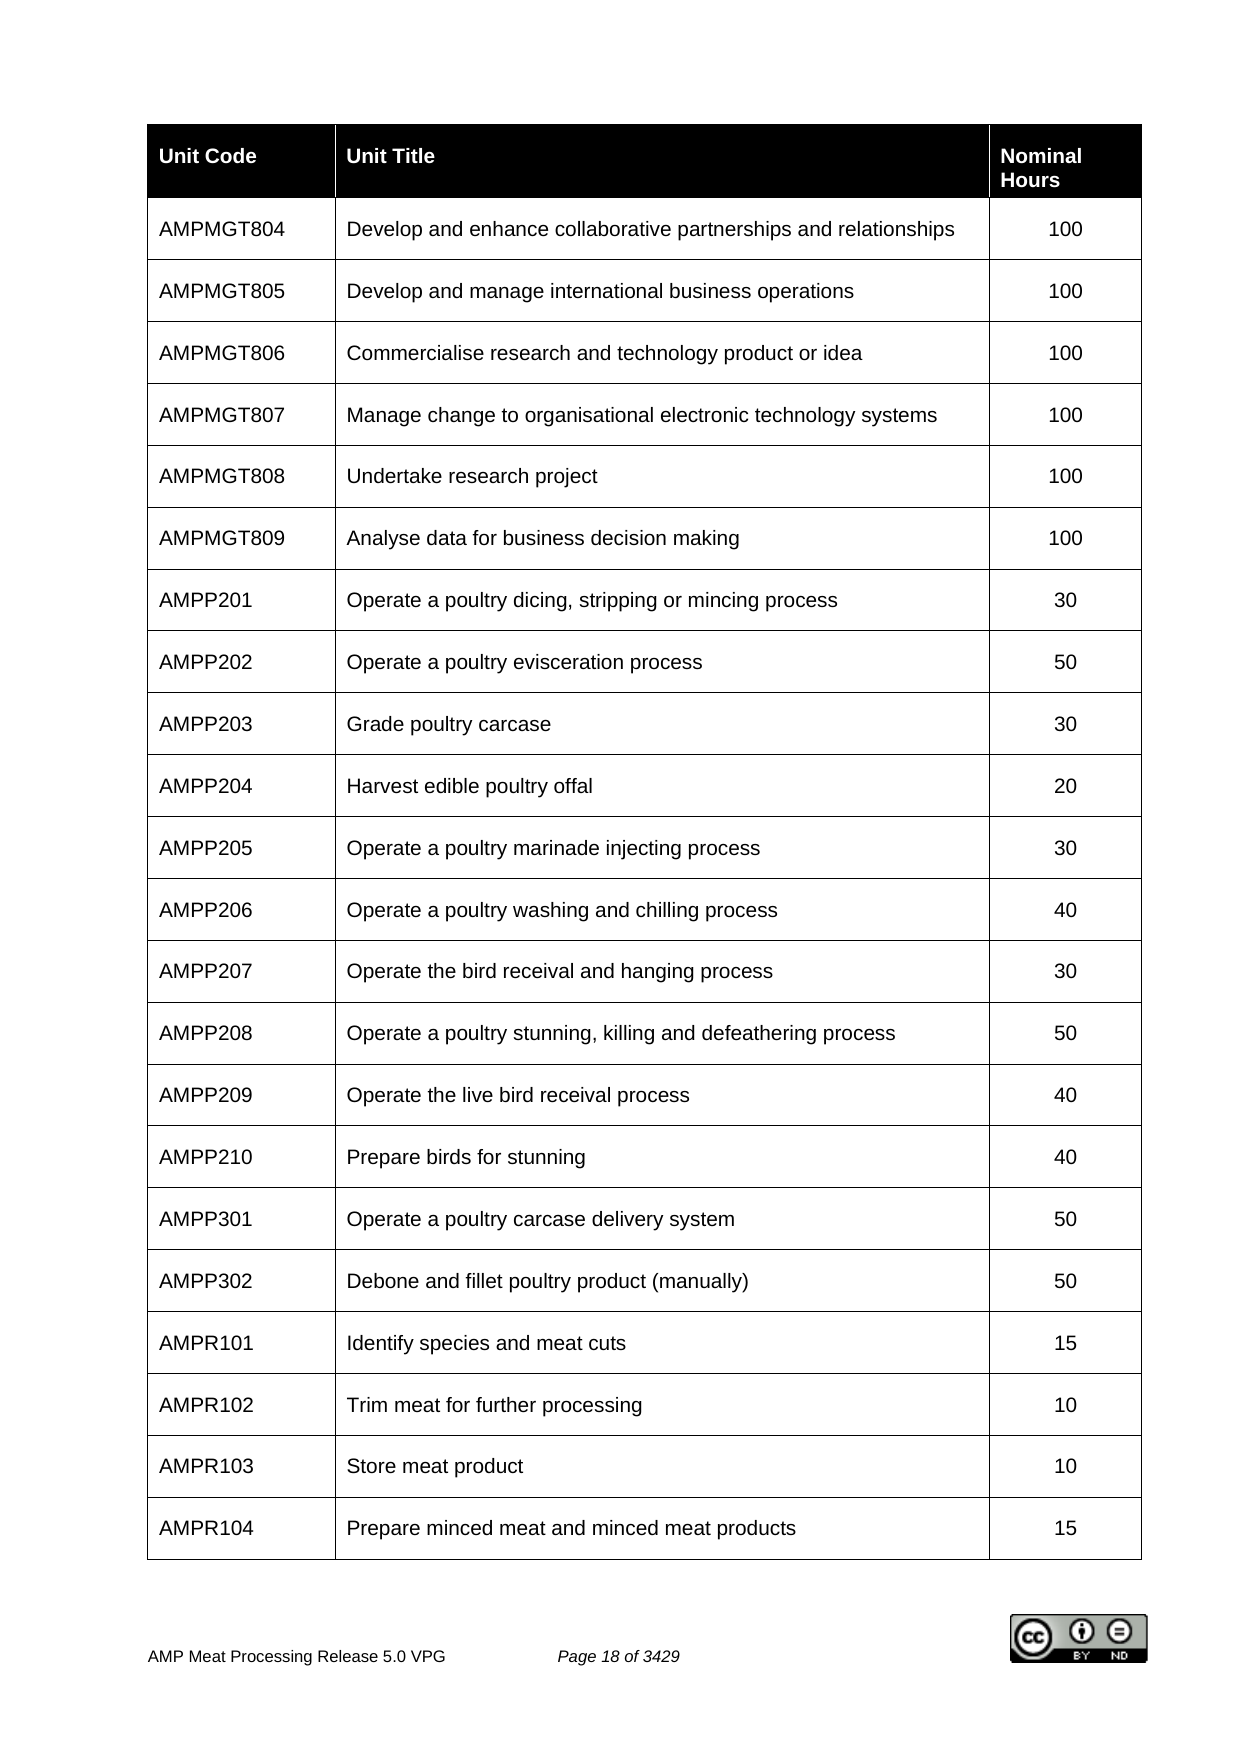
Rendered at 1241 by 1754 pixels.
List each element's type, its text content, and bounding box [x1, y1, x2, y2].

table_cell AMPP207 [148, 941, 335, 1002]
table_cell Operate a poultry evisceration process [336, 631, 989, 692]
table_cell AMPR103 [148, 1436, 335, 1497]
table_cell AMPMGT809 [148, 508, 335, 568]
table_cell Operate a poultry carcase delivery system [336, 1188, 989, 1249]
table_cell 40 [990, 879, 1141, 940]
table_cell AMPMGT806 [148, 322, 335, 383]
table_cell Develop and enhance collaborative partnerships and relationships [336, 198, 989, 259]
table_cell AMPP201 [148, 570, 335, 630]
table_cell AMPMGT804 [148, 198, 335, 259]
table_cell AMPP206 [148, 879, 335, 940]
table_cell AMPP205 [148, 817, 335, 878]
table_cell Operate a poultry stunning, killing and defeathering process [336, 1003, 989, 1063]
table_cell Commercialise research and technology product or idea [336, 322, 989, 383]
table_cell AMPP203 [148, 693, 335, 754]
table_cell Grade poultry carcase [336, 693, 989, 754]
table_cell Prepare minced meat and minced meat products [336, 1498, 989, 1558]
table_cell AMPMGT808 [148, 446, 335, 507]
table_cell Identify species and meat cuts [336, 1312, 989, 1373]
table_cell 15 [990, 1498, 1141, 1558]
table_cell 30 [990, 941, 1141, 1002]
table_cell 30 [990, 817, 1141, 878]
table_cell Operate a poultry dicing, stripping or mincing process [336, 570, 989, 630]
table_cell Harvest edible poultry offal [336, 755, 989, 816]
table_cell Trim meat for further processing [336, 1374, 989, 1435]
table_cell AMPP209 [148, 1065, 335, 1125]
table_cell Operate the bird receival and hanging process [336, 941, 989, 1002]
table_cell 40 [990, 1126, 1141, 1187]
table_header Unit Title [336, 125, 989, 197]
table_cell AMPP210 [148, 1126, 335, 1187]
table_cell AMPR104 [148, 1498, 335, 1558]
table_cell AMPP301 [148, 1188, 335, 1249]
table_cell 100 [990, 446, 1141, 507]
table_cell AMPR101 [148, 1312, 335, 1373]
table_cell 40 [990, 1065, 1141, 1125]
table_cell AMPP208 [148, 1003, 335, 1063]
table_cell 50 [990, 631, 1141, 692]
table_cell Operate a poultry marinade injecting process [336, 817, 989, 878]
table_cell 100 [990, 260, 1141, 321]
table_cell Operate the live bird receival process [336, 1065, 989, 1125]
table_cell Debone and fillet poultry product (manually) [336, 1250, 989, 1311]
table_cell AMPMGT805 [148, 260, 335, 321]
table_cell 50 [990, 1188, 1141, 1249]
table_cell AMPR102 [148, 1374, 335, 1435]
table_cell 100 [990, 384, 1141, 445]
table_cell Operate a poultry washing and chilling process [336, 879, 989, 940]
table_cell Analyse data for business decision making [336, 508, 989, 568]
table_cell 10 [990, 1374, 1141, 1435]
table_cell 50 [990, 1003, 1141, 1063]
table_cell Develop and manage international business operations [336, 260, 989, 321]
table_cell 30 [990, 693, 1141, 754]
picture [1010, 1614, 1148, 1663]
table_cell 15 [990, 1312, 1141, 1373]
table_cell AMPMGT807 [148, 384, 335, 445]
table_cell AMPP302 [148, 1250, 335, 1311]
table_cell Prepare birds for stunning [336, 1126, 989, 1187]
table_cell AMPP204 [148, 755, 335, 816]
table_cell 30 [990, 570, 1141, 630]
table_cell 100 [990, 322, 1141, 383]
table_cell 100 [990, 198, 1141, 259]
table_cell 50 [990, 1250, 1141, 1311]
table_header Nominal Hours [990, 125, 1141, 197]
table_cell 10 [990, 1436, 1141, 1497]
table_cell 20 [990, 755, 1141, 816]
table_header Unit Code [148, 125, 335, 197]
table_cell 100 [990, 508, 1141, 568]
table_cell Store meat product [336, 1436, 989, 1497]
table_cell AMPP202 [148, 631, 335, 692]
table_cell Undertake research project [336, 446, 989, 507]
table_cell Manage change to organisational electronic technology systems [336, 384, 989, 445]
